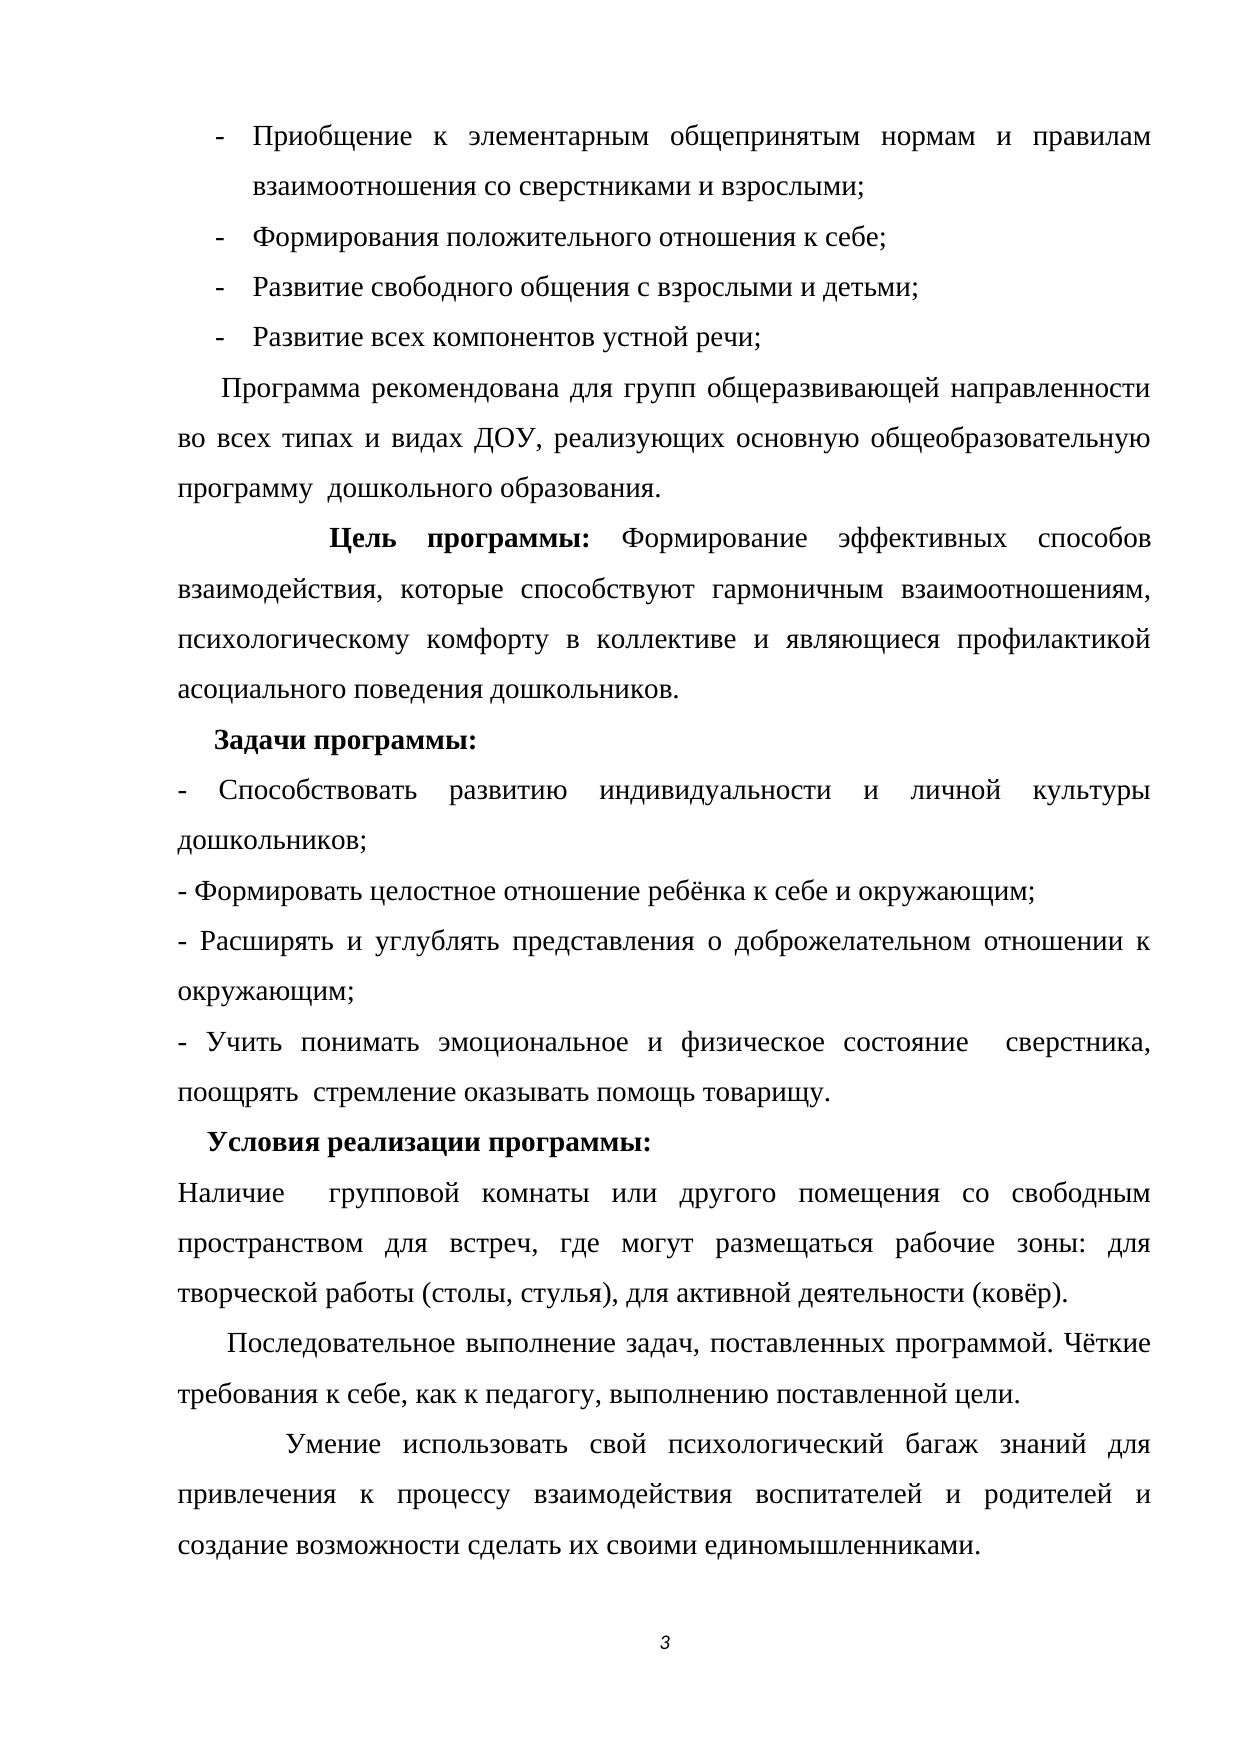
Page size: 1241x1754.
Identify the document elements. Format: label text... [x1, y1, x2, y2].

text - Учить понимать эмоциональное и физическое состояние сверстника, поощрять стремление оказывать помощь товарищу. [177, 1024, 1152, 1108]
text Задачи программы: [177, 722, 1152, 755]
text Цель программы: Формирование эффективных способов взаимодействия, которые способствуют гармоничным взаимоотношениям, психологическому комфорту в коллективе и являющиеся профилактикой асоциального поведения дошкольников. [177, 521, 1152, 705]
list Развитие всех компонентов устной речи; [215, 319, 1152, 353]
text Программа рекомендована для групп общеразвивающей направленности во всех типах и видах ДОУ, реализующих основную общеобразовательную программу дошкольного образования. [177, 370, 1152, 504]
text - Расширять и углублять представления о доброжелательном отношении к окружающим; [177, 923, 1152, 1007]
text Последовательное выполнение задач, поставленных программой. Чёткие требования к себе, как к педагогу, выполнению поставленной цели. [177, 1326, 1152, 1409]
list Формирования положительного отношения к себе; [215, 219, 1152, 252]
list Развитие свободного общения с взрослыми и детьми; [215, 269, 1152, 303]
text - Формировать целостное отношение ребёнка к себе и окружающим; [177, 873, 1152, 906]
text Условия реализации программы: [177, 1124, 1152, 1158]
text Наличие групповой комнаты или другого помещения со свободным пространством для встреч, где могут размещаться рабочие зоны: для творческой работы (столы, стулья), для активной деятельности (ковёр). [177, 1175, 1152, 1309]
text - Способствовать развитию индивидуальности и личной культуры дошкольников; [177, 772, 1152, 856]
text Умение использовать свой психологический багаж знаний для привлечения к процессу взаимодействия воспитателей и родителей и создание возможности сделать их своими единомышленниками. [177, 1426, 1152, 1560]
list Приобщение к элементарным общепринятым нормам и правилам взаимоотношения со сверстниками и взрослыми; [215, 118, 1152, 202]
